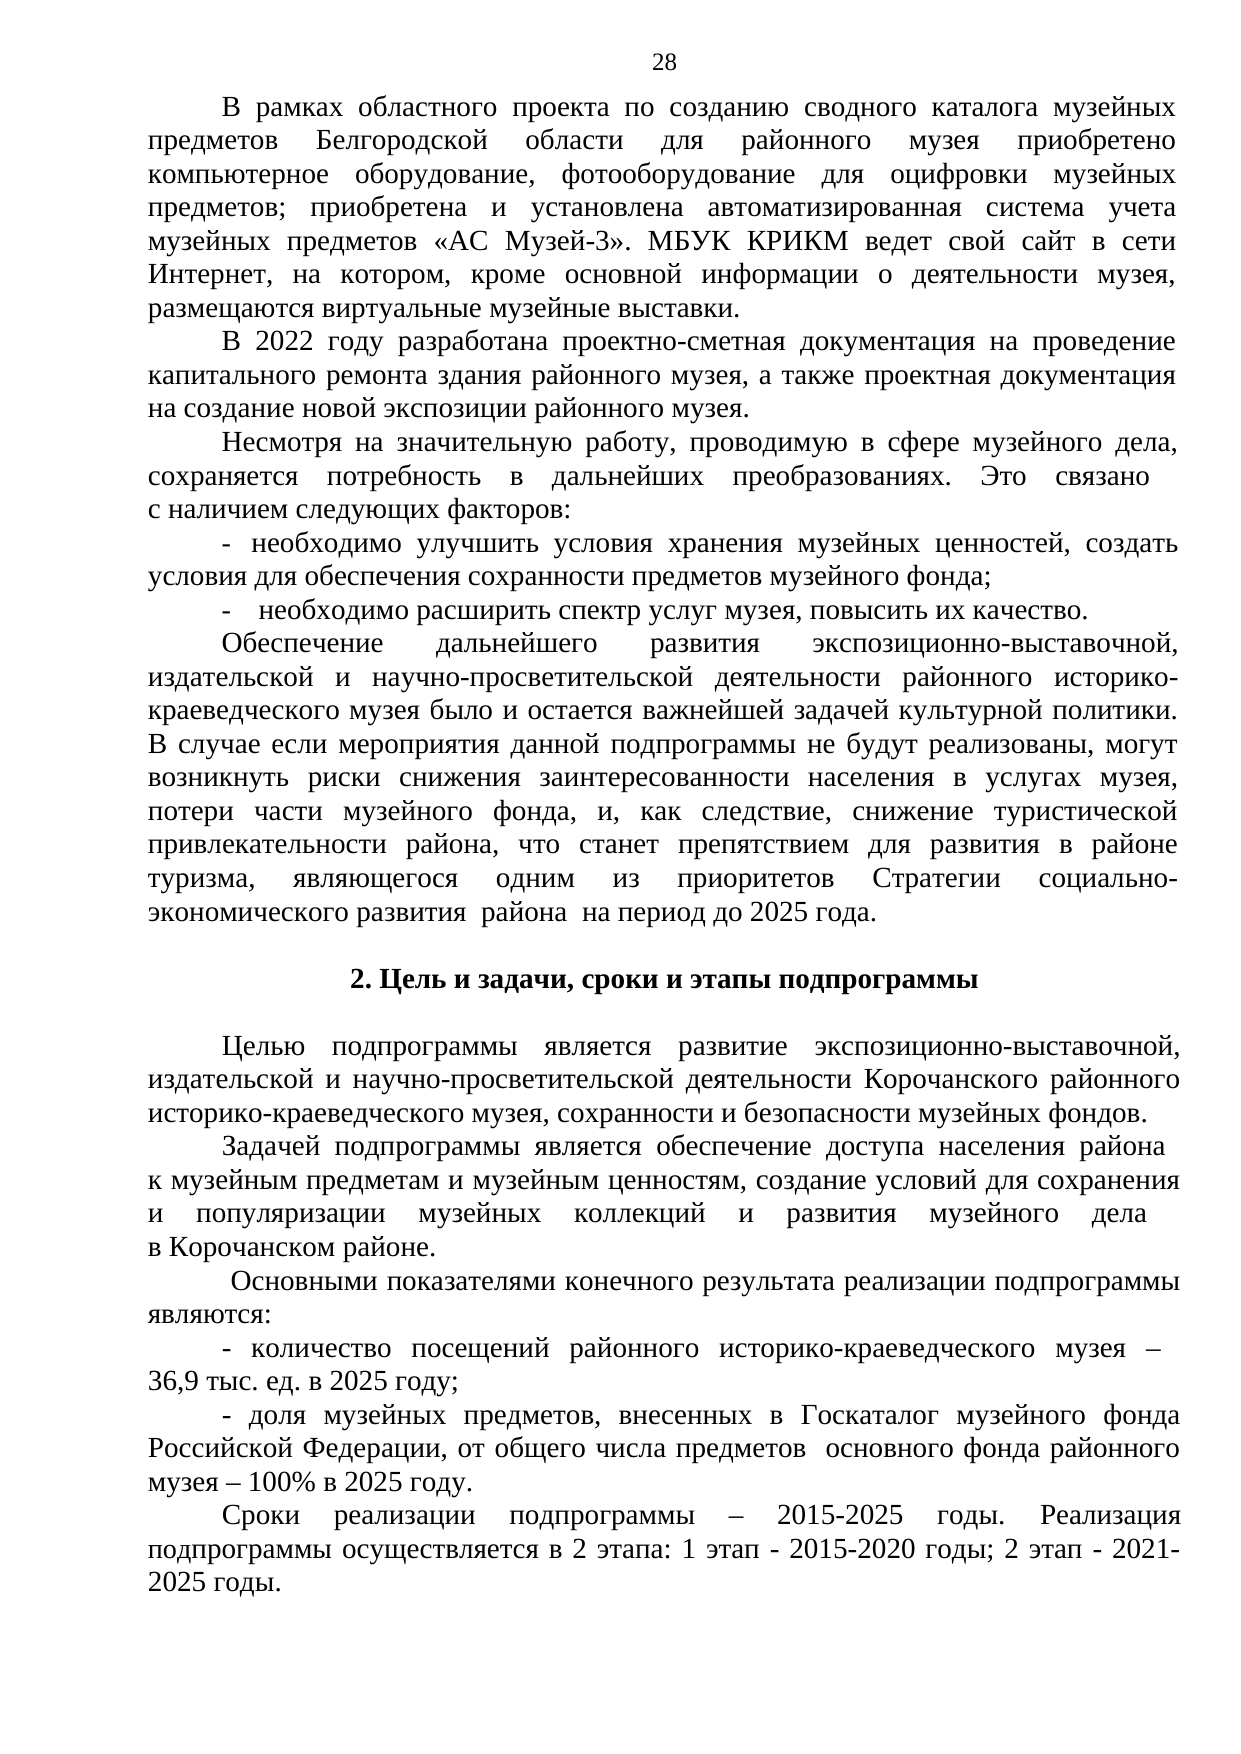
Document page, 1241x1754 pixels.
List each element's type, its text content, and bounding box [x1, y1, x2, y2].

text Несмотря на значительную работу, проводимую в сфере музейного дела, сохраняется потребность в дальнейших преобразованиях. Это связано с наличием следующих факторов: [148, 424, 1179, 525]
text В 2022 году разработана проектно-сметная документация на проведение капитального ремонта здания районного музея, а также проектная документация на создание новой экспозиции районного музея. [148, 323, 1177, 424]
text Задачей подпрограммы является обеспечение доступа населения района к музейным предметам и музейным ценностям, создание условий для сохранения и популяризации музейных коллекций и развития музейного дела в Корочанском районе. [148, 1128, 1181, 1263]
list необходимо улучшить условия хранения музейных ценностей, создать условия для обеспечения сохранности предметов музейного фонда; [148, 525, 1179, 592]
text Сроки реализации подпрограммы – 2015-2025 годы. Реализация подпрограммы осуществляется в 2 этапа: 1 этап - 2015-2020 годы; 2 этап - 2021-2025 годы. [148, 1497, 1181, 1598]
text В рамках областного проекта по созданию сводного каталога музейных предметов Белгородской области для районного музея приобретено компьютерное оборудование, фотооборудование для оцифровки музейных предметов; приобретена и установлена автоматизированная система учета музейных предметов «АС Музей-3». МБУК КРИКМ ведет свой сайт в сети Интернет, на котором, кроме основной информации о деятельности музея, размещаются виртуальные музейные выставки. [148, 89, 1177, 323]
text Основными показателями конечного результата реализации подпрограммы являются: [148, 1263, 1181, 1330]
list необходимо расширить спектр услуг музея, повысить их качество. [148, 592, 1179, 625]
text Целью подпрограммы является развитие экспозиционно-выставочной, издательской и научно-просветительской деятельности Корочанского районного историко-краеведческого музея, сохранности и безопасности музейных фондов. [148, 1028, 1181, 1128]
text - количество посещений районного историко-краеведческого музея – 36,9 тыс. ед. в 2025 году; [148, 1330, 1181, 1397]
text - доля музейных предметов, внесенных в Госкаталог музейного фонда Российской Федерации, от общего числа предметов основного фонда районного музея – 100% в 2025 году. [148, 1397, 1181, 1497]
list 2. Цель и задачи, сроки и этапы подпрограммы [148, 961, 1181, 994]
text Обеспечение дальнейшего развития экспозиционно-выставочной, издательской и научно-просветительской деятельности районного историко-краеведческого музея было и остается важнейшей задачей культурной политики. В случае если мероприятия данной подпрограммы не будут реализованы, могут возникнуть риски снижения заинтересованности населения в услугах музея, потери части музейного фонда, и, как следствие, снижение туристической привлекательности района, что станет препятствием для развития в районе туризма, являющегося одним из приоритетов Стратегии социально-экономического развития района на период до 2025 года. [148, 625, 1179, 927]
